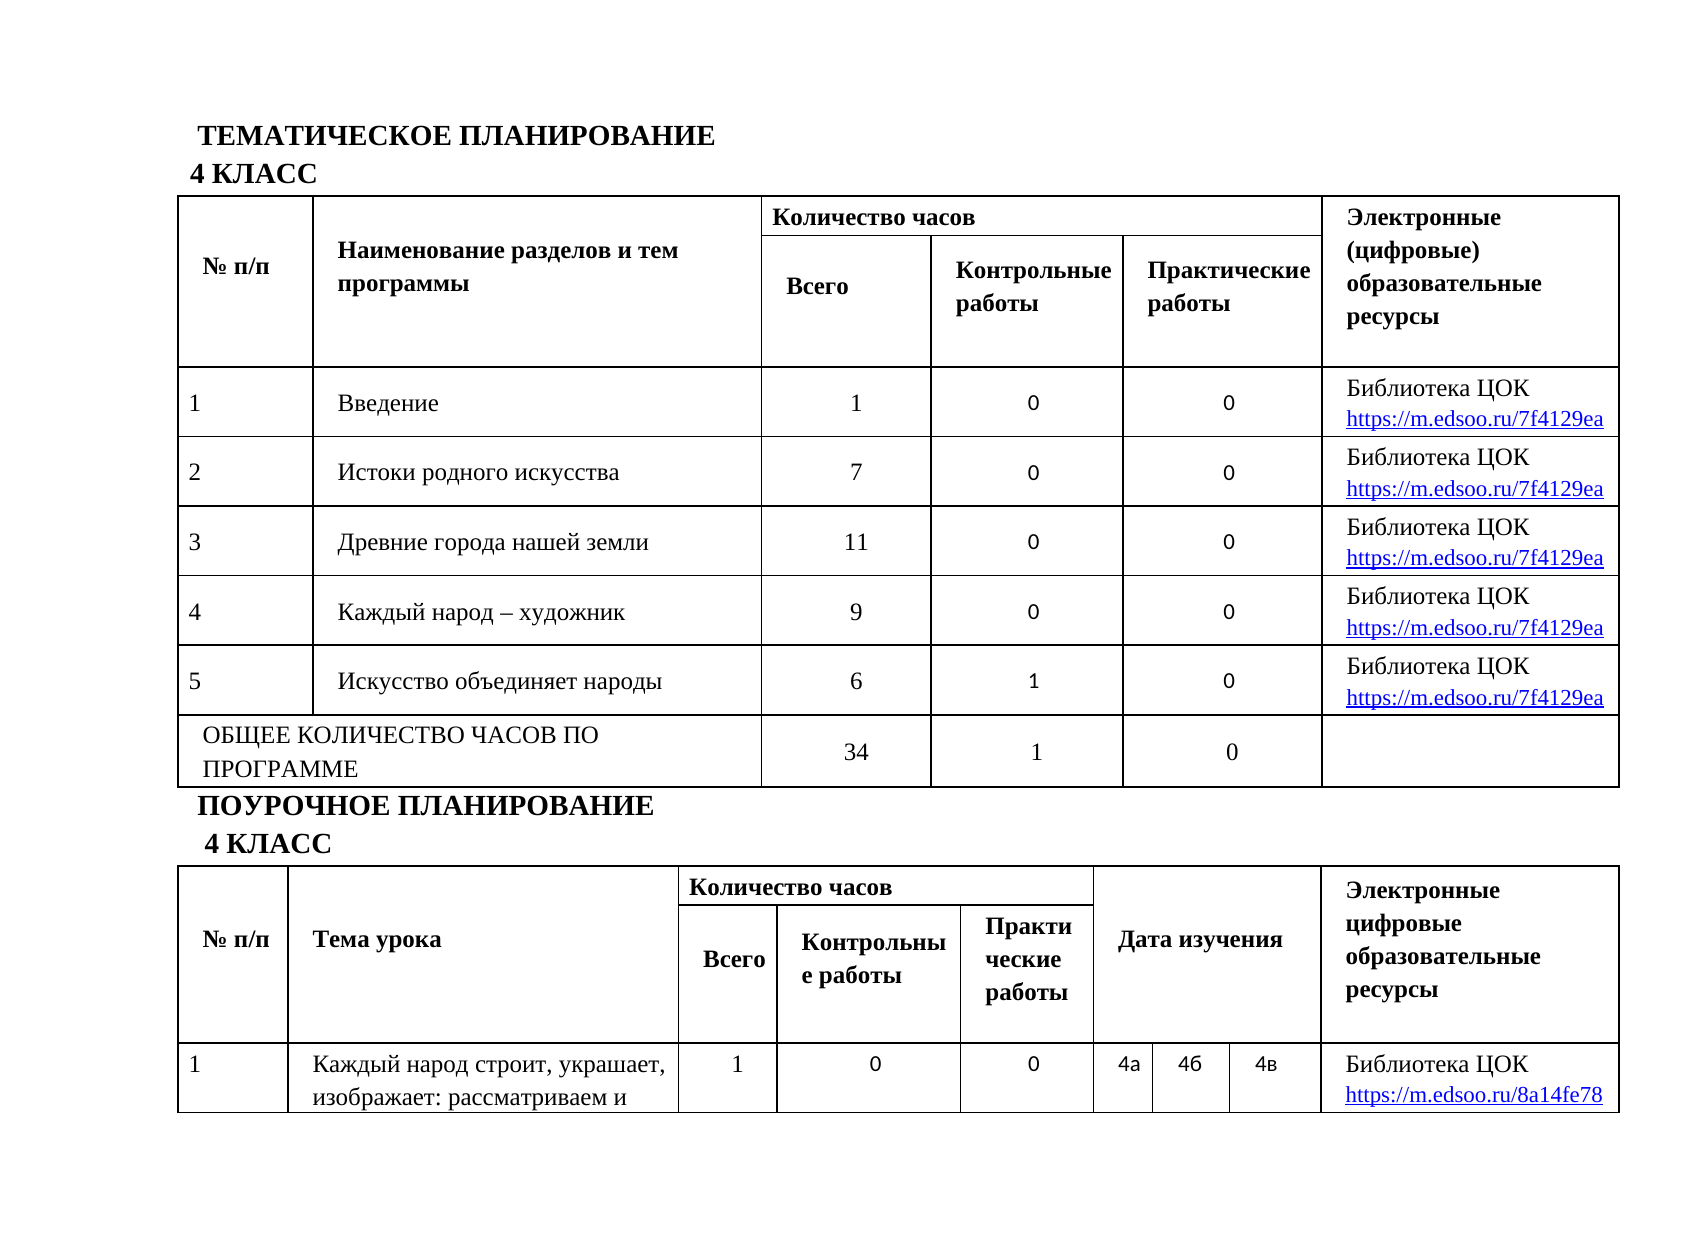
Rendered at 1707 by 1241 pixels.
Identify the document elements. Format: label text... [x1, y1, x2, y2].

table_cell 3 [179, 507, 312, 575]
table_cell Контрольные работы [778, 906, 960, 1042]
text 4 КЛАСС [190, 826, 1618, 860]
table_cell 1 [932, 716, 1122, 786]
table_cell 0 [932, 507, 1122, 575]
table_cell 4б [1153, 1044, 1229, 1112]
table_cell 1 [179, 368, 312, 436]
table_cell Практические работы [1124, 236, 1321, 366]
table_cell Библиотека ЦОК https://m.edsoo.ru/7f4129ea [1323, 576, 1618, 644]
table_cell 1 [179, 1044, 287, 1112]
table_cell Всего [762, 236, 930, 366]
table_cell ОБЩЕЕ КОЛИЧЕСТВО ЧАСОВ ПО ПРОГРАММЕ [179, 716, 761, 786]
table_cell 2 [179, 437, 312, 505]
table_cell 5 [179, 646, 312, 714]
table_cell 0 [1124, 507, 1321, 575]
table_cell 11 [762, 507, 930, 575]
table_cell Истоки родного искусства [314, 437, 761, 505]
table_cell 6 [762, 646, 930, 714]
table_cell 0 [1124, 576, 1321, 644]
table_cell Библиотека ЦОК https://m.edsoo.ru/7f4129ea [1323, 646, 1618, 714]
table_cell 34 [762, 716, 930, 786]
table_cell Контрольные работы [932, 236, 1122, 366]
text ТЕМАТИЧЕСКОЕ ПЛАНИРОВАНИЕ [190, 118, 1618, 152]
table_header Электронные (цифровые) образовательные ресурсы [1323, 197, 1618, 366]
table_cell 4а [1094, 1044, 1152, 1112]
table_cell Каждый народ – художник [314, 576, 761, 644]
table_header Электронные цифровые образовательные ресурсы [1322, 867, 1618, 1042]
table_header Количество часов [762, 197, 1321, 234]
table_header Дата изучения [1094, 867, 1320, 1042]
table_header Количество часов [679, 867, 1093, 904]
table_cell Библиотека ЦОК https://m.edsoo.ru/7f4129ea [1323, 368, 1618, 436]
table_cell 0 [932, 437, 1122, 505]
table_cell 0 [778, 1044, 960, 1112]
table_cell 0 [932, 368, 1122, 436]
table_cell 0 [1124, 368, 1321, 436]
table_cell Древние города нашей земли [314, 507, 761, 575]
table_header № п/п [179, 867, 287, 1042]
table_cell 4в [1230, 1044, 1320, 1112]
text 4 КЛАСС [190, 157, 1618, 190]
table_cell 0 [961, 1044, 1093, 1112]
table_cell 0 [1124, 646, 1321, 714]
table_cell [1322, 1044, 1618, 1112]
table_cell Библиотека ЦОК https://m.edsoo.ru/7f4129ea [1323, 437, 1618, 505]
table_cell Библиотека ЦОК https://m.edsoo.ru/7f4129ea [1323, 507, 1618, 575]
table_cell 1 [679, 1044, 776, 1112]
table_cell Введение [314, 368, 761, 436]
table_header Тема урока [289, 867, 678, 1042]
table_cell Всего [679, 906, 776, 1042]
table_cell Искусство объединяет народы [314, 646, 761, 714]
table_cell 4 [179, 576, 312, 644]
table_cell 9 [762, 576, 930, 644]
table_cell 0 [1124, 716, 1321, 786]
text ПОУРОЧНОЕ ПЛАНИРОВАНИЕ [190, 788, 1618, 821]
table_header № п/п [179, 197, 312, 366]
table_cell [1323, 716, 1618, 786]
table_cell 1 [932, 646, 1122, 714]
table_cell 0 [1124, 437, 1321, 505]
table_cell 0 [932, 576, 1122, 644]
table_cell 1 [762, 368, 930, 436]
table_cell 7 [762, 437, 930, 505]
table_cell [289, 1044, 678, 1112]
table_cell Практические работы [961, 906, 1093, 1042]
table_header Наименование разделов и тем программы [314, 197, 761, 366]
